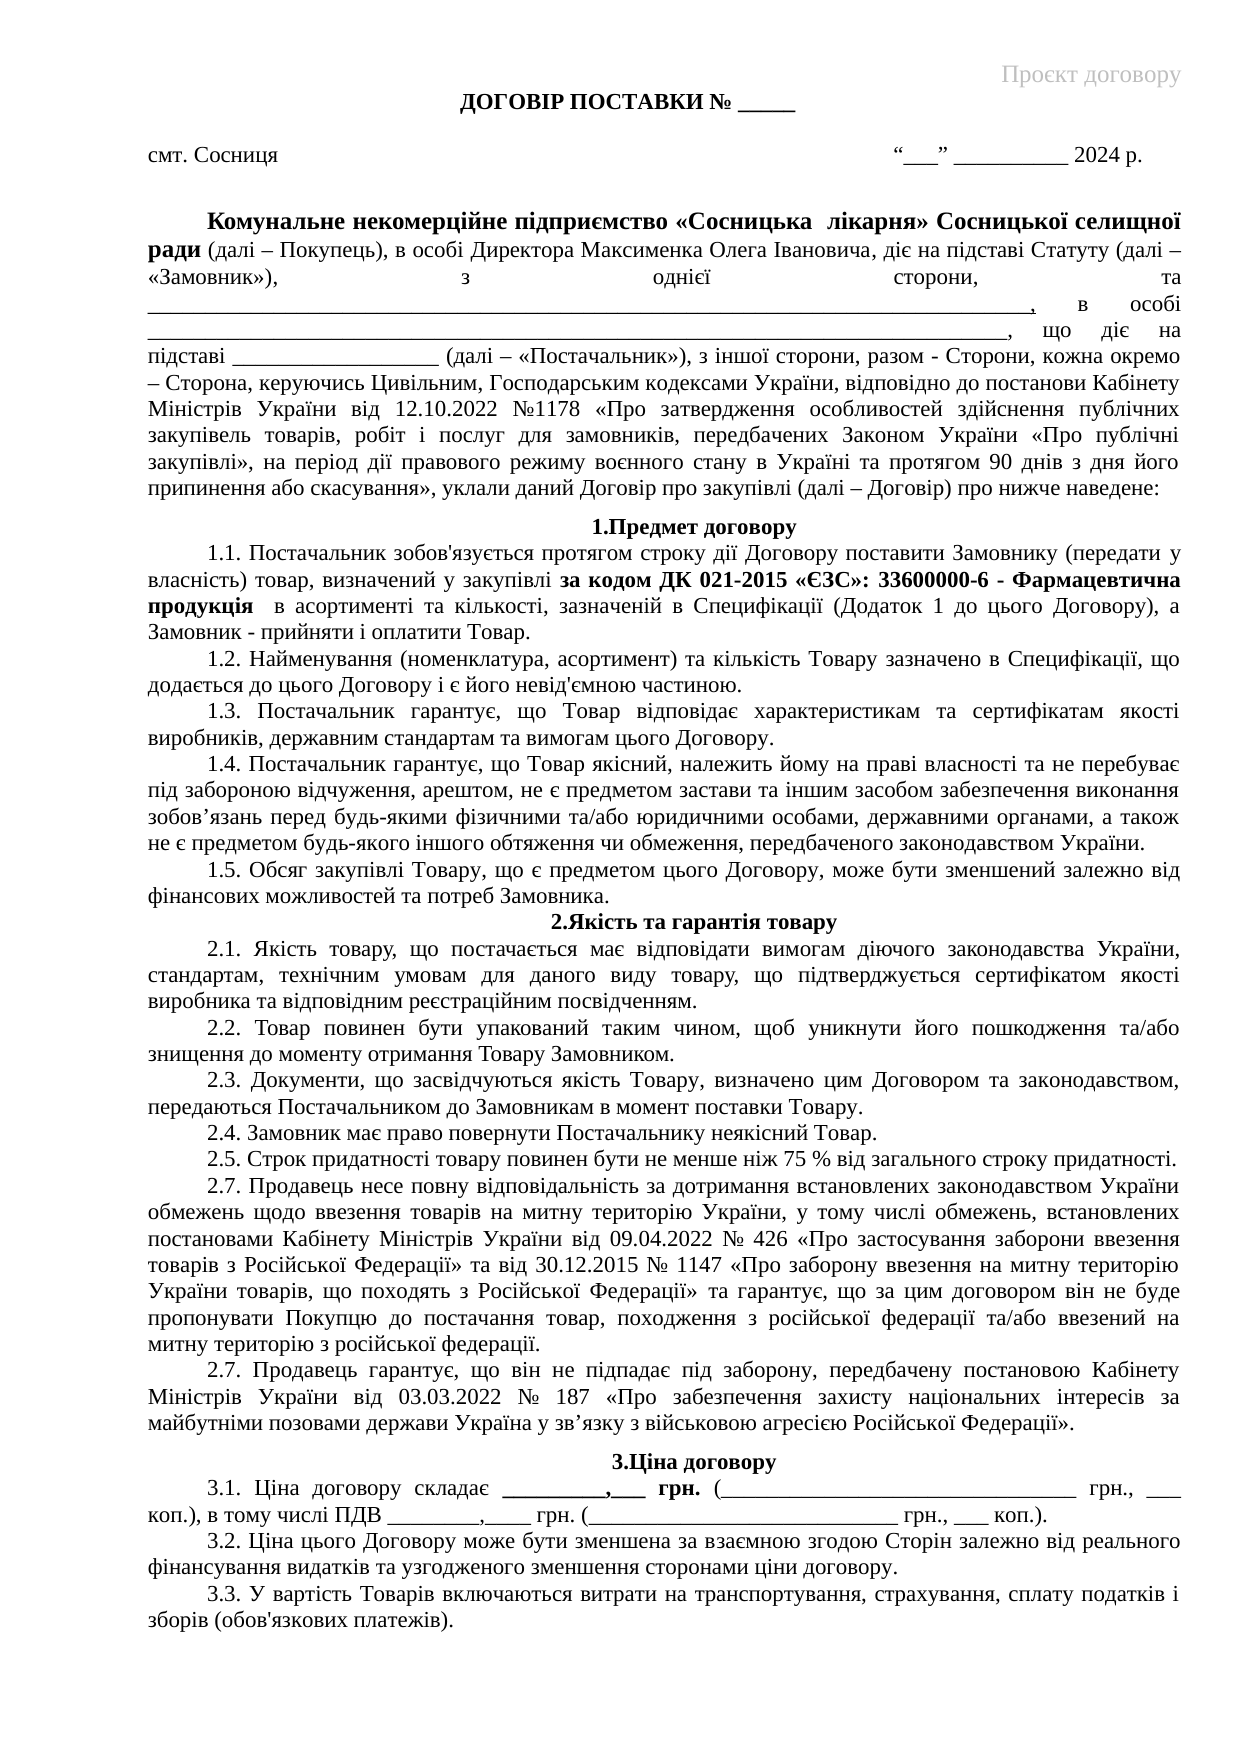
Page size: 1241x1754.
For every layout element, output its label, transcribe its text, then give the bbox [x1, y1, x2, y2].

text 2.3. Документи, що засвідчуються якість Товару, визначено цим Договором та законодавством, передаються Постачальником до Замовникам в момент поставки Товару. [148, 1066, 1181, 1119]
text 3.1. Ціна договору складає _________,___ грн. (_______________________________ грн., ___ коп.), в тому числі ПДВ ________,____ грн. (___________________________ грн., ___ коп.). [148, 1474, 1181, 1527]
text 2.7. Продавець несе повну відповідальність за дотримання встановлених законодавством України обмежень щодо ввезення товарів на митну територію України, у тому числі обмежень, встановлених постановами Кабінету Міністрів України від 09.04.2022 № 426 «Про застосування заборони ввезення товарів з Російської Федерації» та від 30.12.2015 № 1147 «Про заборону ввезення на митну територію України товарів, що походять з Російської Федерації» та гарантує, що за цим договором він не буде пропонувати Покупцю до постачання товар, походження з російської федерації та/або ввезений на митну територію з російської федерації. [148, 1172, 1181, 1356]
list 1.2. Найменування (номенклатура, асортимент) та кількість Товару зазначено в Специфікації, що додається до цього Договору і є його невід'ємною частиною. [148, 645, 1181, 697]
text 1.3. Постачальник гарантує, що Товар відповідає характеристикам та сертифікатам якості виробників, державним стандартам та вимогам цього Договору. [148, 697, 1181, 750]
text смт. Сосниця “___” __________ 2024 р. [148, 141, 1181, 167]
text 2.1. Якість товару, що постачається має відповідати вимогам діючого законодавства України, стандартам, технічним умовам для даного виду товару, що підтверджується сертифікатом якості виробника та відповідним реєстраційним посвідченням. [148, 935, 1181, 1014]
text 1.4. Постачальник гарантує, що Товар якісний, належить йому на праві власності та не перебуває під забороною відчуження, арештом, не є предметом застави та іншим засобом забезпечення виконання зобов’язань перед будь-якими фізичними та/або юридичними особами, державними органами, а також не є предметом будь-якого іншого обтяження чи обмеження, передбаченого законодавством України. [148, 750, 1181, 856]
text 1.1. Постачальник зобов'язується протягом строку дії Договору поставити Замовнику (передати у власність) товар, визначений у закупівлі за кодом ДК 021-2015 «ЄЗС»: 33600000-6 - Фармацевтична продукція в асортименті та кількості, зазначеній в Специфікації (Додаток 1 до цього Договору), а Замовник - прийняти і оплатити Товар. [148, 539, 1181, 645]
text 1.Предмет договору [148, 513, 1181, 539]
text 2.2. Товар повинен бути упакований таким чином, щоб уникнути його пошкодження та/або знищення до моменту отримання Товару Замовником. [148, 1014, 1181, 1066]
text 3.3. У вартість Товарів включаються витрати на транспортування, страхування, сплату податків і зборів (обов'язкових платежів). [148, 1580, 1181, 1632]
list 2.Якість та гарантія товару [148, 908, 1181, 935]
text 2.4. Замовник має право повернути Постачальнику неякісний Товар. [148, 1119, 1181, 1146]
text Проєкт договору [148, 59, 1181, 88]
text Комунальне некомерційне підприємство «Сосницька лікарня» Сосницької селищної ради (далі – Покупець), в особі Директора Максименка Олега Івановича, діє на підставі Статуту (далі – «Замовник»), з однієї сторони, та _____________________________________________________________________________, в особі ___________________________________________________________________________, що діє на підставі __________________ (далі – «Постачальник»), з іншої сторони, разом - Сторони, кожна окремо – Сторона, керуючись Цивільним, Господарським кодексами України, відповідно до постанови Кабінету Міністрів України від 12.10.2022 №1178 «Про затвердження особливостей здійснення публічних закупівель товарів, робіт і послуг для замовників, передбачених Законом України «Про публічні закупівлі», на період дії правового режиму воєнного стану в Україні та протягом 90 днів з дня його припинення або скасування», уклали даний Договір про закупівлі (далі – Договір) про нижче наведене: [148, 206, 1181, 501]
text 1.5. Обсяг закупівлі Товару, що є предметом цього Договору, може бути зменшений залежно від фінансових можливостей та потреб Замовника. [148, 856, 1181, 908]
text 2.7. Продавець гарантує, що він не підпадає під заборону, передбачену постановою Кабінету Міністрів України від 03.03.2022 № 187 «Про забезпечення захисту національних інтересів за майбутніми позовами держави Україна у зв’язку з військовою агресією Російської Федерації». [148, 1356, 1181, 1435]
text 2.5. Строк придатності товару повинен бути не менше ніж 75 % від загального строку придатності. [148, 1146, 1181, 1172]
text 3.Ціна договору [148, 1448, 1181, 1474]
text ДОГОВІР ПОСТАВКИ № _____ [74, 88, 1181, 114]
text 3.2. Ціна цього Договору може бути зменшена за взаємною згодою Сторін залежно від реального фінансування видатків та узгодженого зменшення сторонами ціни договору. [148, 1527, 1181, 1580]
